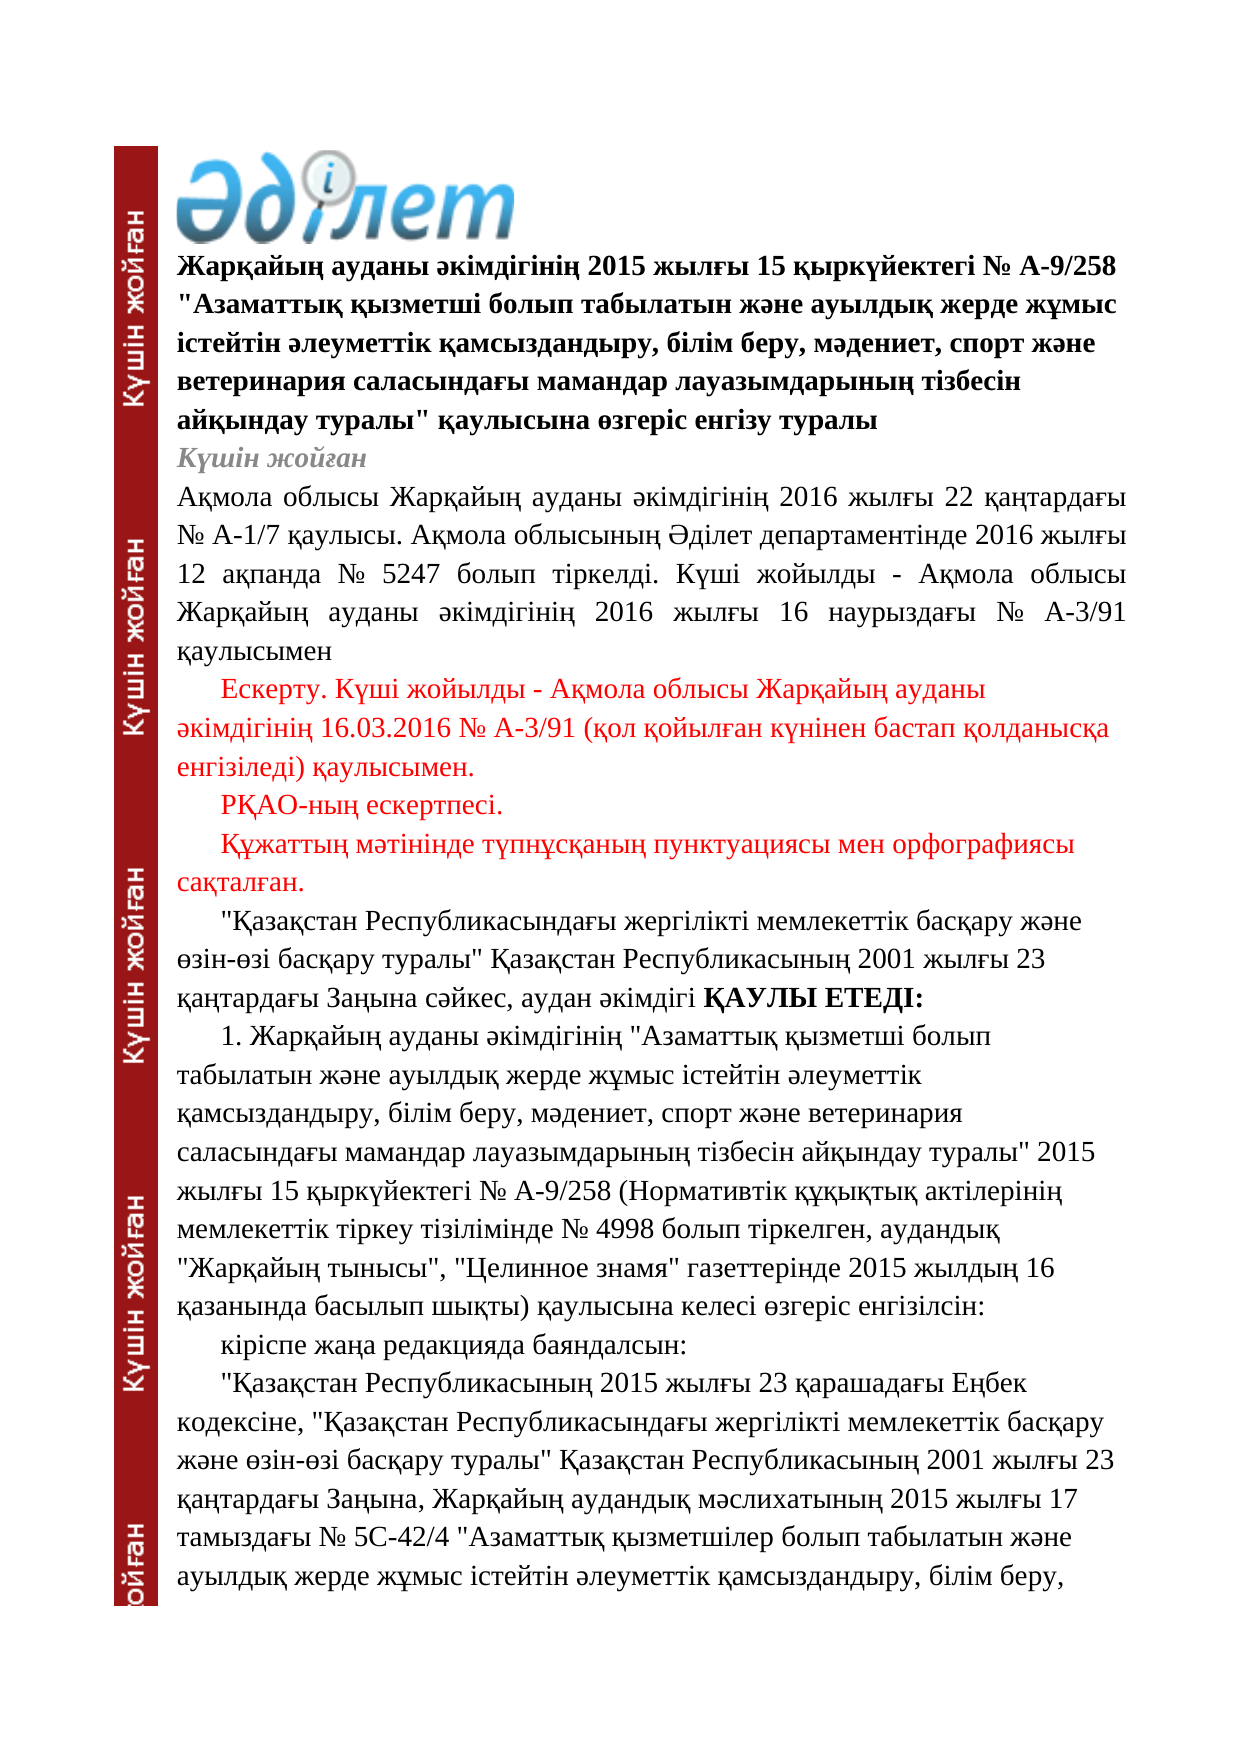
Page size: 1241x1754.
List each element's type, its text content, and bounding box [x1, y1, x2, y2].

picture [114, 146, 158, 248]
text Ақмола облысы Жарқайың ауданы әкімдігінің 2016 жылғы 22 қаңтардағы № А-1/7 қаулысы. Ақмола облысының Әділет департаментінде 2016 жылғы 12 ақпанда № 5247 болып тіркелді. Күші жойылды - Ақмола облысы Жарқайың ауданы әкімдігінің 2016 жылғы 16 наурыздағы № А-3/91 қаулысымен [112, 479, 1128, 667]
picture [114, 1592, 158, 1606]
picture [114, 435, 158, 440]
picture [114, 474, 158, 479]
picture [176, 150, 515, 244]
text Күшін жойған [112, 440, 1128, 474]
text Жарқайың ауданы әкімдігінің 2015 жылғы 15 қыркүйектегі № А-9/258 "Азаматтық қызметші болып табылатын және ауылдық жерде жұмыс істейтін әлеуметтік қамсыздандыру, білім беру, мәдениет, спорт және ветеринария саласындағы мамандар лауазымдарының тізбесін айқындау туралы" қаулысына өзгеріс енгізу туралы [112, 248, 1128, 435]
picture [114, 667, 158, 672]
